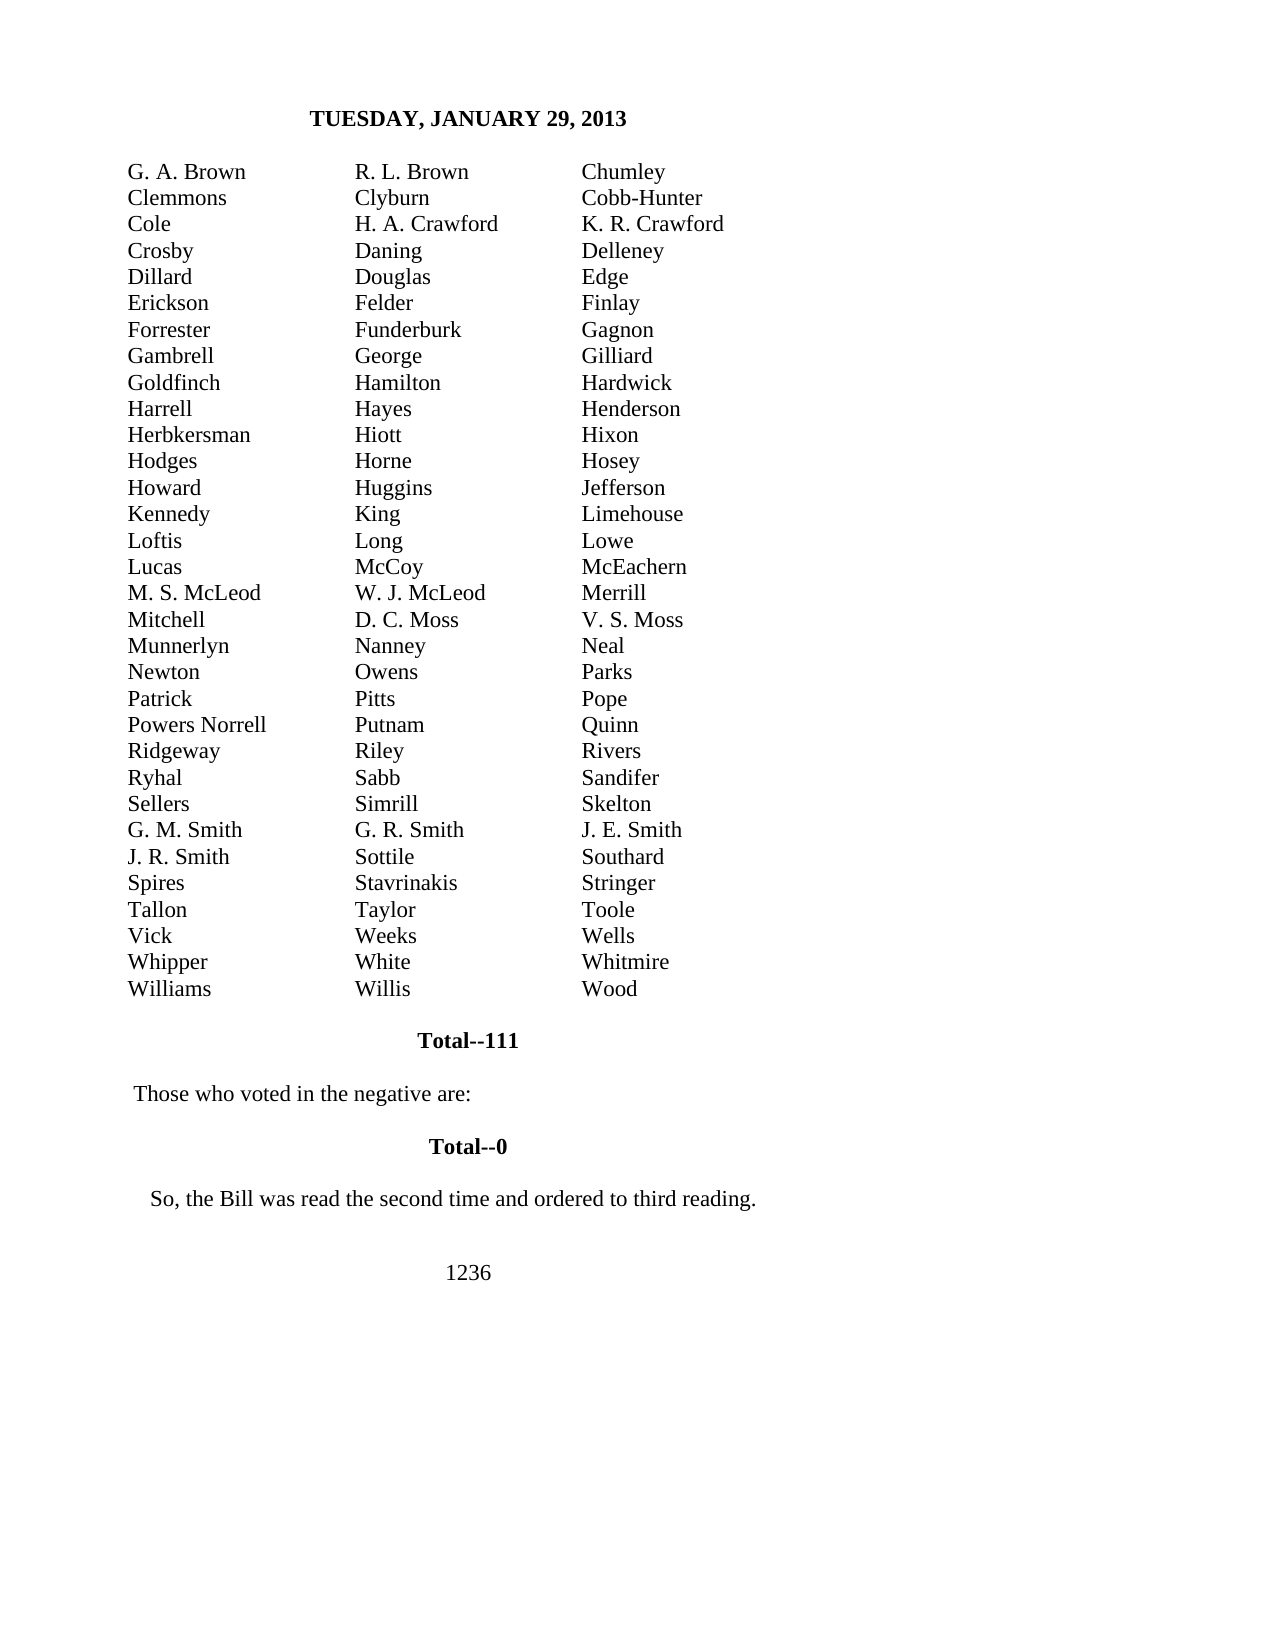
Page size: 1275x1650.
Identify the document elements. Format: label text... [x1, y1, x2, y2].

table_cell Howard [116, 474, 343, 500]
table_cell Douglas [343, 263, 570, 289]
table_cell Daning [343, 237, 570, 263]
table_cell Pitts [343, 685, 570, 711]
table_cell Mitchell [116, 606, 343, 632]
table_cell Simrill [343, 790, 570, 817]
table_cell Herbkersman [116, 421, 343, 448]
table_cell Chumley [570, 158, 797, 184]
table_cell Wood [570, 975, 797, 1001]
table_cell Horne [343, 448, 570, 474]
table_cell McCoy [343, 553, 570, 579]
table_cell Hixon [570, 421, 797, 448]
table_cell Dillard [116, 263, 343, 289]
table_cell Tallon [116, 896, 343, 922]
table_cell Ryhal [116, 764, 343, 790]
table_cell Loftis [116, 527, 343, 553]
table_cell Whipper [116, 948, 343, 975]
table_cell White [343, 948, 570, 975]
table_cell Rivers [570, 738, 797, 764]
table_cell Stringer [570, 869, 797, 896]
table_cell Lowe [570, 527, 797, 553]
table_cell Harrell [116, 395, 343, 421]
table_cell Riley [343, 738, 570, 764]
table_cell Williams [116, 975, 343, 1001]
table_cell Goldfinch [116, 369, 343, 395]
table_cell Sellers [116, 790, 343, 817]
table_cell Jefferson [570, 474, 797, 500]
table_cell Sottile [343, 843, 570, 869]
table_cell Parks [570, 659, 797, 685]
table_cell Owens [343, 659, 570, 685]
table_cell Hamilton [343, 369, 570, 395]
table_cell Spires [116, 869, 343, 896]
table_cell J. R. Smith [116, 843, 343, 869]
table_cell R. L. Brown [343, 158, 570, 184]
table_cell Erickson [116, 290, 343, 316]
table_cell Powers Norrell [116, 711, 343, 737]
table_cell H. A. Crawford [343, 210, 570, 237]
table_cell Neal [570, 632, 797, 658]
table_cell Weeks [343, 922, 570, 948]
table_cell Hodges [116, 448, 343, 474]
table_cell Hosey [570, 448, 797, 474]
table_cell Vick [116, 922, 343, 948]
table_cell Taylor [343, 896, 570, 922]
table_cell Lucas [116, 553, 343, 579]
table_cell Hardwick [570, 369, 797, 395]
table_cell Forrester [116, 316, 343, 342]
table_cell Wells [570, 922, 797, 948]
table_cell Putnam [343, 711, 570, 737]
table_cell Nanney [343, 632, 570, 658]
table_cell M. S. McLeod [116, 579, 343, 606]
table_cell Limehouse [570, 500, 797, 527]
table_cell Henderson [570, 395, 797, 421]
table_cell Newton [116, 659, 343, 685]
table_cell Southard [570, 843, 797, 869]
table_cell Merrill [570, 579, 797, 606]
text So, the Bill was read the second time and ordered to third reading. [127, 1186, 786, 1212]
table_cell Hiott [343, 421, 570, 448]
table_cell Hayes [343, 395, 570, 421]
table_cell Sabb [343, 764, 570, 790]
table_cell Quinn [570, 711, 797, 737]
table_cell Clemmons [116, 184, 343, 210]
text Total--111 [127, 1027, 786, 1054]
table_cell Cole [116, 210, 343, 237]
table_cell Edge [570, 263, 797, 289]
table_cell Funderburk [343, 316, 570, 342]
table_cell G. R. Smith [343, 817, 570, 843]
table_cell Sandifer [570, 764, 797, 790]
table_cell K. R. Crawford [570, 210, 797, 237]
table_cell Gilliard [570, 342, 797, 368]
table_cell McEachern [570, 553, 797, 579]
table_cell King [343, 500, 570, 527]
table_cell Crosby [116, 237, 343, 263]
table_cell Delleney [570, 237, 797, 263]
table_cell Munnerlyn [116, 632, 343, 658]
table_cell G. M. Smith [116, 817, 343, 843]
table_cell Cobb-Hunter [570, 184, 797, 210]
table_cell Pope [570, 685, 797, 711]
table_cell George [343, 342, 570, 368]
table_cell Gambrell [116, 342, 343, 368]
table_cell Clyburn [343, 184, 570, 210]
text Total--0 [127, 1133, 786, 1159]
table_cell Huggins [343, 474, 570, 500]
table_cell G. A. Brown [116, 158, 343, 184]
table_cell Willis [343, 975, 570, 1001]
text Those who voted in the negative are: [127, 1080, 786, 1106]
table_cell J. E. Smith [570, 817, 797, 843]
table_cell Whitmire [570, 948, 797, 975]
table_cell Ridgeway [116, 738, 343, 764]
table_cell Stavrinakis [343, 869, 570, 896]
table_cell V. S. Moss [570, 606, 797, 632]
table_cell Felder [343, 290, 570, 316]
table_cell Skelton [570, 790, 797, 817]
table_cell D. C. Moss [343, 606, 570, 632]
table_cell Kennedy [116, 500, 343, 527]
table_cell Finlay [570, 290, 797, 316]
table_cell Gagnon [570, 316, 797, 342]
table_cell Long [343, 527, 570, 553]
table_cell W. J. McLeod [343, 579, 570, 606]
table_cell Toole [570, 896, 797, 922]
table_cell Patrick [116, 685, 343, 711]
